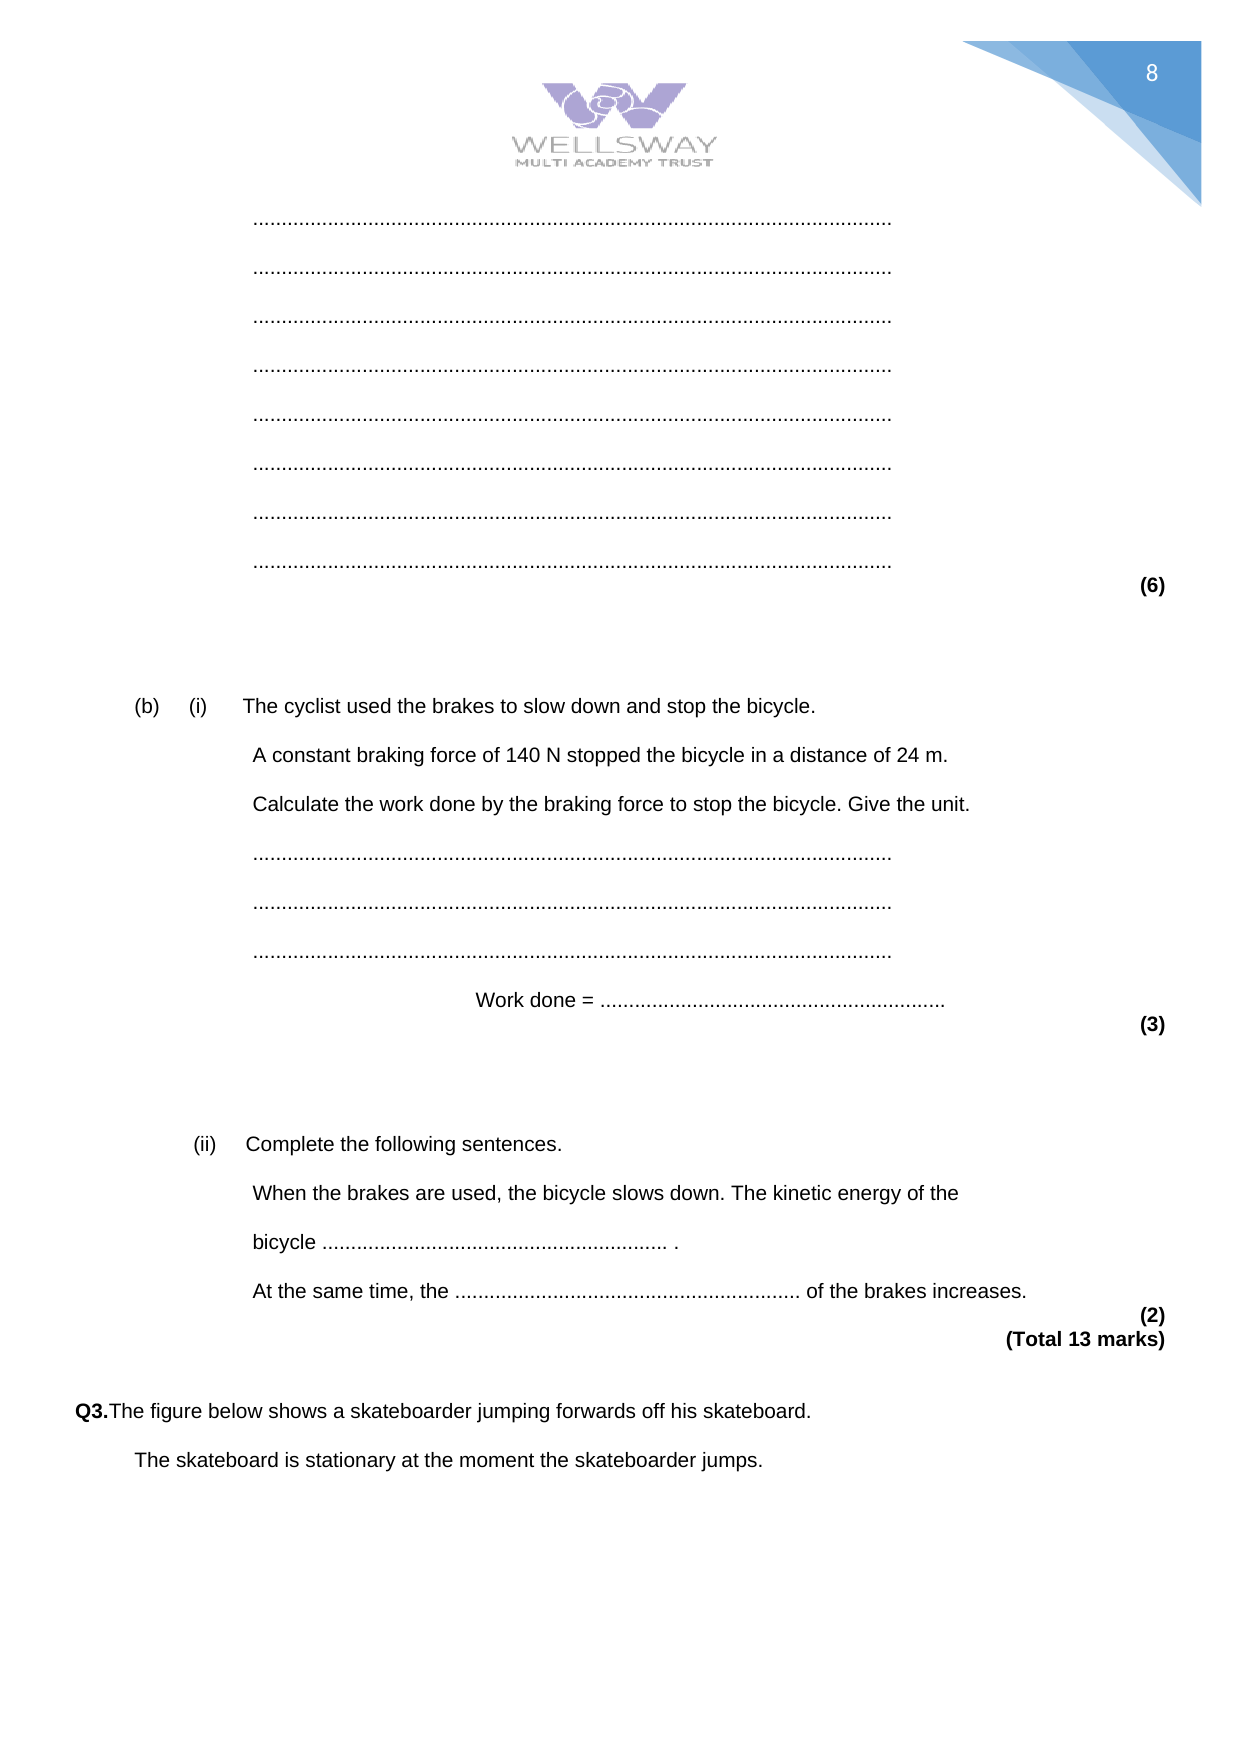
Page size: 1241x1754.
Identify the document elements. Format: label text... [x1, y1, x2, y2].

text At the same time, the ............................................................ of the brakes increases. [252, 1279, 1106, 1303]
text ............................................................................................................... [252, 451, 1106, 475]
text ............................................................................................................... [252, 841, 1106, 864]
text The skateboard is stationary at the moment the skateboarder jumps. [134, 1448, 1106, 1472]
text (2) [75, 1303, 1165, 1327]
text (Total 13 marks) [75, 1327, 1165, 1351]
text ............................................................................................................... [252, 255, 1106, 279]
picture [962, 41, 1202, 207]
text ............................................................................................................... [252, 889, 1106, 913]
text (b) (i) The cyclist used the brakes to slow down and stop the bicycle. [134, 694, 1106, 718]
text bicycle ............................................................ . [252, 1230, 1106, 1254]
text ............................................................................................................... [252, 206, 1106, 230]
text (3) [75, 1011, 1165, 1035]
text A constant braking force of 140 N stopped the bicycle in a distance of 24 m. [252, 743, 1106, 767]
text ............................................................................................................... [252, 938, 1106, 962]
text Q3.The figure below shows a skateboarder jumping forwards off his skateboard. [75, 1399, 1165, 1423]
text When the brakes are used, the bicycle slows down. The kinetic energy of the [252, 1181, 1106, 1205]
text Calculate the work done by the braking force to stop the bicycle. Give the unit. [252, 792, 1106, 816]
text (ii) Complete the following sentences. [193, 1132, 1106, 1156]
text ............................................................................................................... [252, 353, 1106, 377]
text ............................................................................................................... [252, 549, 1106, 573]
text ............................................................................................................... [252, 402, 1106, 426]
text ............................................................................................................... [252, 304, 1106, 328]
text ............................................................................................................... [252, 500, 1106, 524]
picture [497, 73, 743, 182]
text (6) [75, 573, 1165, 597]
text Work done = ............................................................ [75, 987, 947, 1011]
